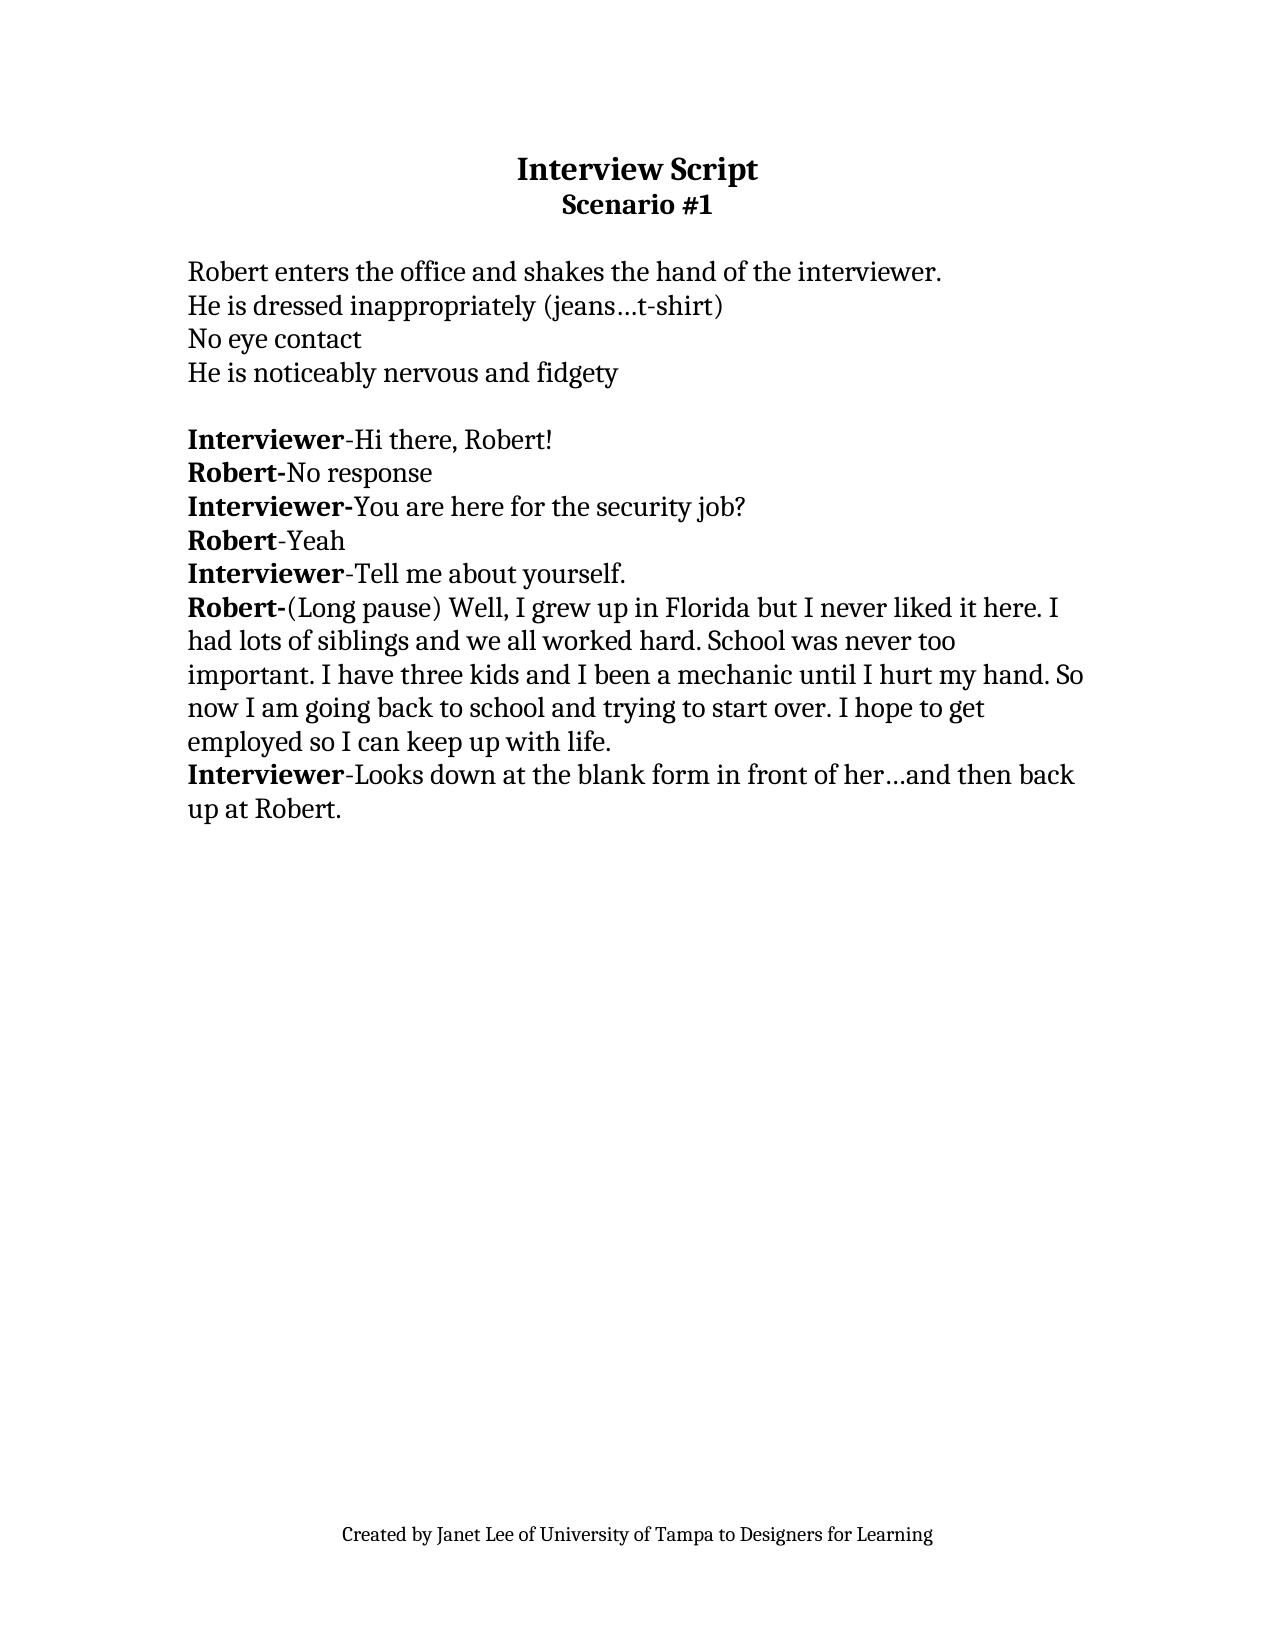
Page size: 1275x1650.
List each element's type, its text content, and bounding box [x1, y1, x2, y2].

text Robert enters the office and shakes the hand of the interviewer. [187, 255, 1087, 289]
text Robert-Yeah [187, 524, 1087, 557]
text Scenario #1 [187, 188, 1087, 222]
text Robert-(Long pause) Well, I grew up in Florida but I never liked it here. I had lots of siblings and we all worked hard. School was never too important. I have three kids and I been a mechanic until I hurt my hand. So now I am going back to school and trying to start over. I hope to get employed so I can keep up with life. [187, 591, 1087, 758]
text Interviewer-Looks down at the blank form in front of her…and then back up at Robert. [187, 758, 1087, 826]
text No eye contact [187, 322, 1087, 356]
text Robert-No response [187, 457, 1087, 490]
text He is noticeably nervous and fidgety [187, 356, 1087, 389]
text He is dressed inappropriately (jeans…t-shirt) [187, 289, 1087, 322]
text Interviewer-Tell me about yourself. [187, 557, 1087, 591]
text Interview Script [187, 150, 1087, 188]
text Interviewer-You are here for the security job? [187, 490, 1087, 524]
text Interviewer-Hi there, Robert! [187, 423, 1087, 457]
